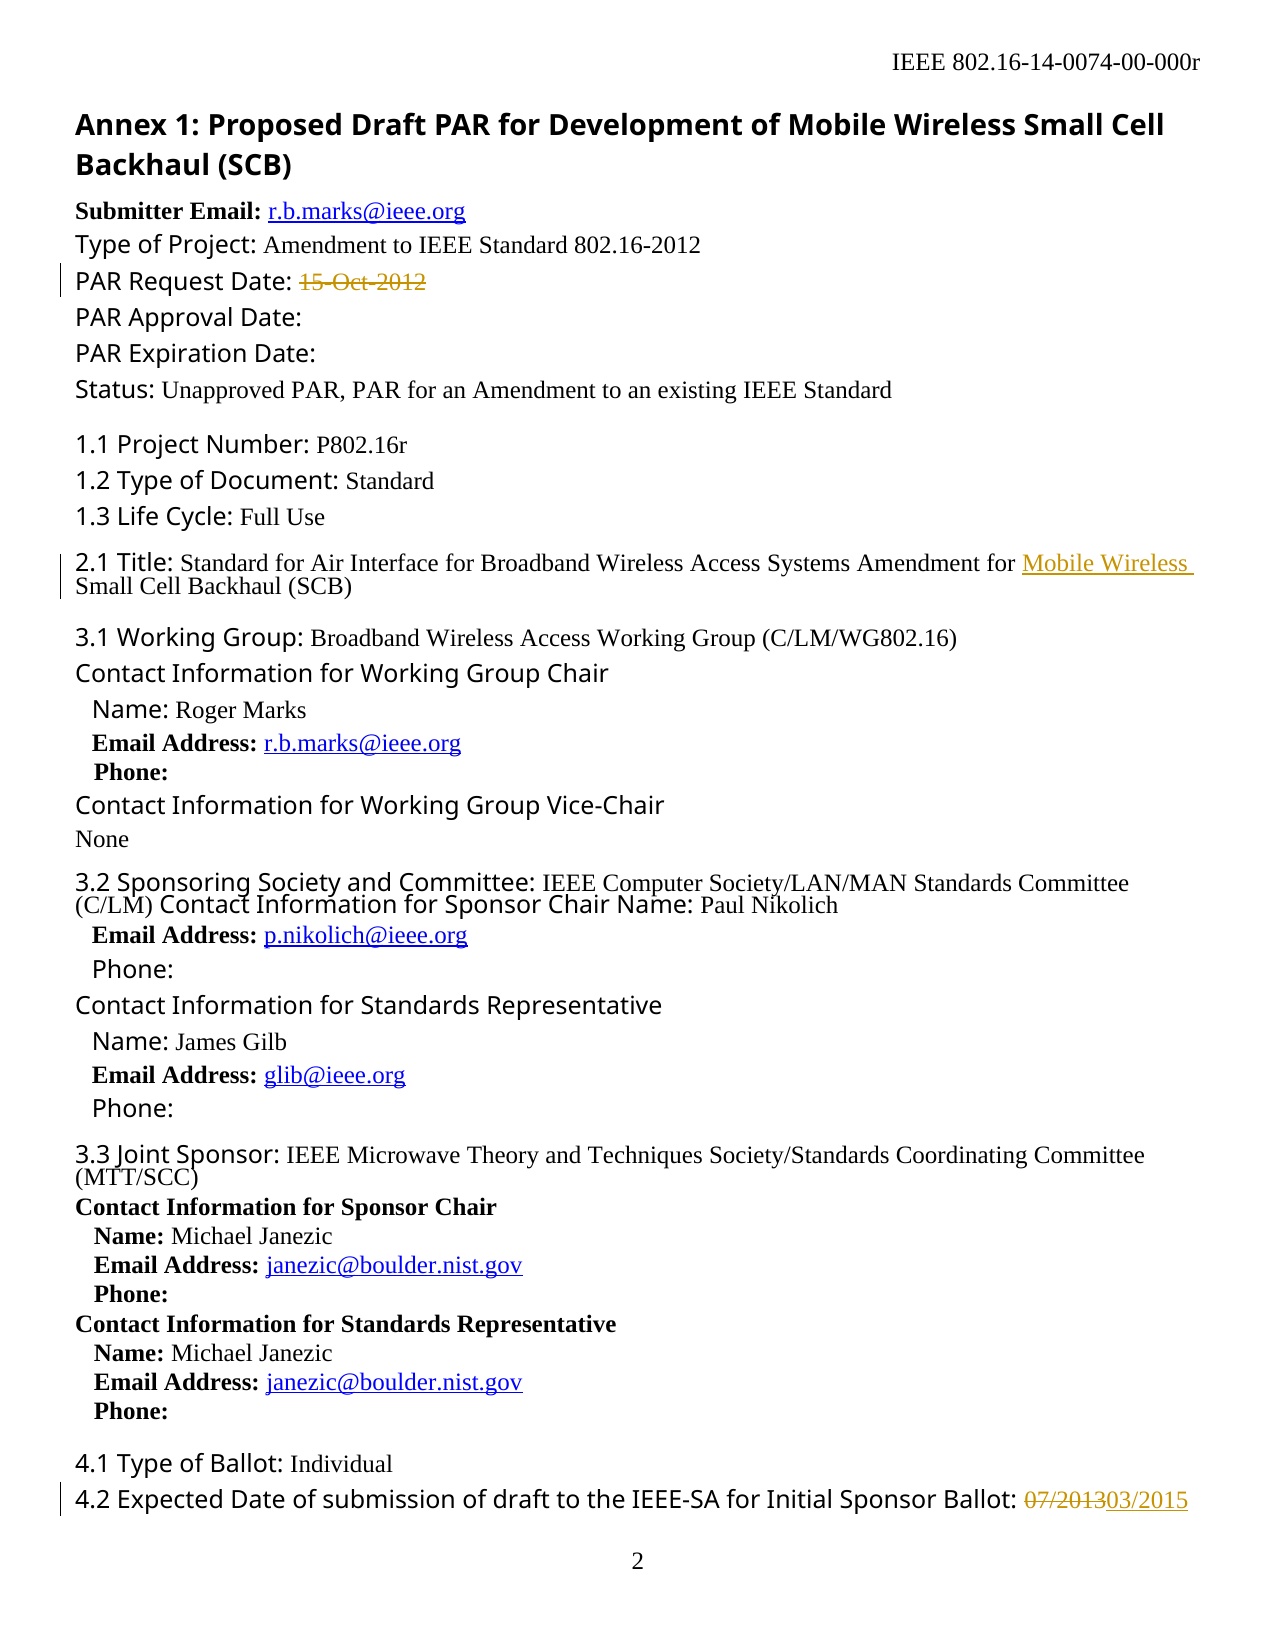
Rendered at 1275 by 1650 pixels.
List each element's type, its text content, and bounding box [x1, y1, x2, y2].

text Contact Information for Standards Representative [75, 987, 1200, 1021]
text Contact Information for Sponsor Chair Name: Michael Janezic Email Address: janezic@boulder.nist.gov Phone: [75, 1192, 1200, 1307]
text Contact Information for Standards Representative Name: Michael Janezic Email Address: janezic@boulder.nist.gov Phone: [75, 1309, 1200, 1424]
text 4.2 Expected Date of submission of draft to the IEEE-SA for Initial Sponsor Ballot: [75, 1482, 1200, 1516]
text 1.3 Life Cycle: Full Use [75, 499, 1200, 533]
text PAR Approval Date: [75, 299, 1200, 333]
text Email Address: glib@ieee.org [75, 1060, 1200, 1088]
text PAR Expiration Date: [75, 336, 1200, 369]
text 1.2 Type of Document: Standard [75, 463, 1200, 497]
text 1.1 Project Number: P802.16r [75, 427, 1200, 461]
text 3.3 Joint Sponsor: IEEE Microwave Theory and Techniques Society/Standards Coordinating Committee (MTT/SCC) [75, 1145, 1200, 1190]
text Name: James Gilb [75, 1023, 1200, 1058]
text 3.1 Working Group: Broadband Wireless Access Working Group (C/LM/WG802.16) [75, 619, 1200, 654]
text Annex 1: Proposed Draft PAR for Development of Mobile Wireless Small Cell Backhaul (SCB) [75, 104, 1200, 184]
text PAR Request Date: [75, 263, 1200, 297]
text 2.1 Title: Standard for Air Interface for Broadband Wireless Access Systems Amendment for Small Cell Backhaul (SCB) [75, 554, 1200, 599]
text Type of Project: Amendment to IEEE Standard 802.16-2012 [75, 227, 1200, 261]
text Name: Roger Marks [75, 692, 1200, 726]
text Contact Information for Working Group Chair [75, 656, 1200, 690]
text Status: Unapproved PAR, PAR for an Amendment to an existing IEEE Standard [75, 372, 1200, 406]
text Email Address: p.nikolich@ieee.org [75, 920, 1200, 949]
text Contact Information for Working Group Vice-Chair [75, 788, 1200, 822]
text Email Address: r.b.marks@ieee.org Phone: [75, 728, 1200, 786]
text 3.2 Sponsoring Society and Committee: IEEE Computer Society/LAN/MAN Standards Committee (C/LM) Contact Information for Sponsor Chair Name: Paul Nikolich [75, 873, 1200, 918]
text Submitter Email: r.b.marks@ieee.org [75, 196, 1200, 225]
text None [75, 824, 1200, 852]
text Phone: [75, 1091, 1200, 1124]
text Phone: [75, 951, 1200, 985]
text 4.1 Type of Ballot: Individual [75, 1445, 1200, 1479]
